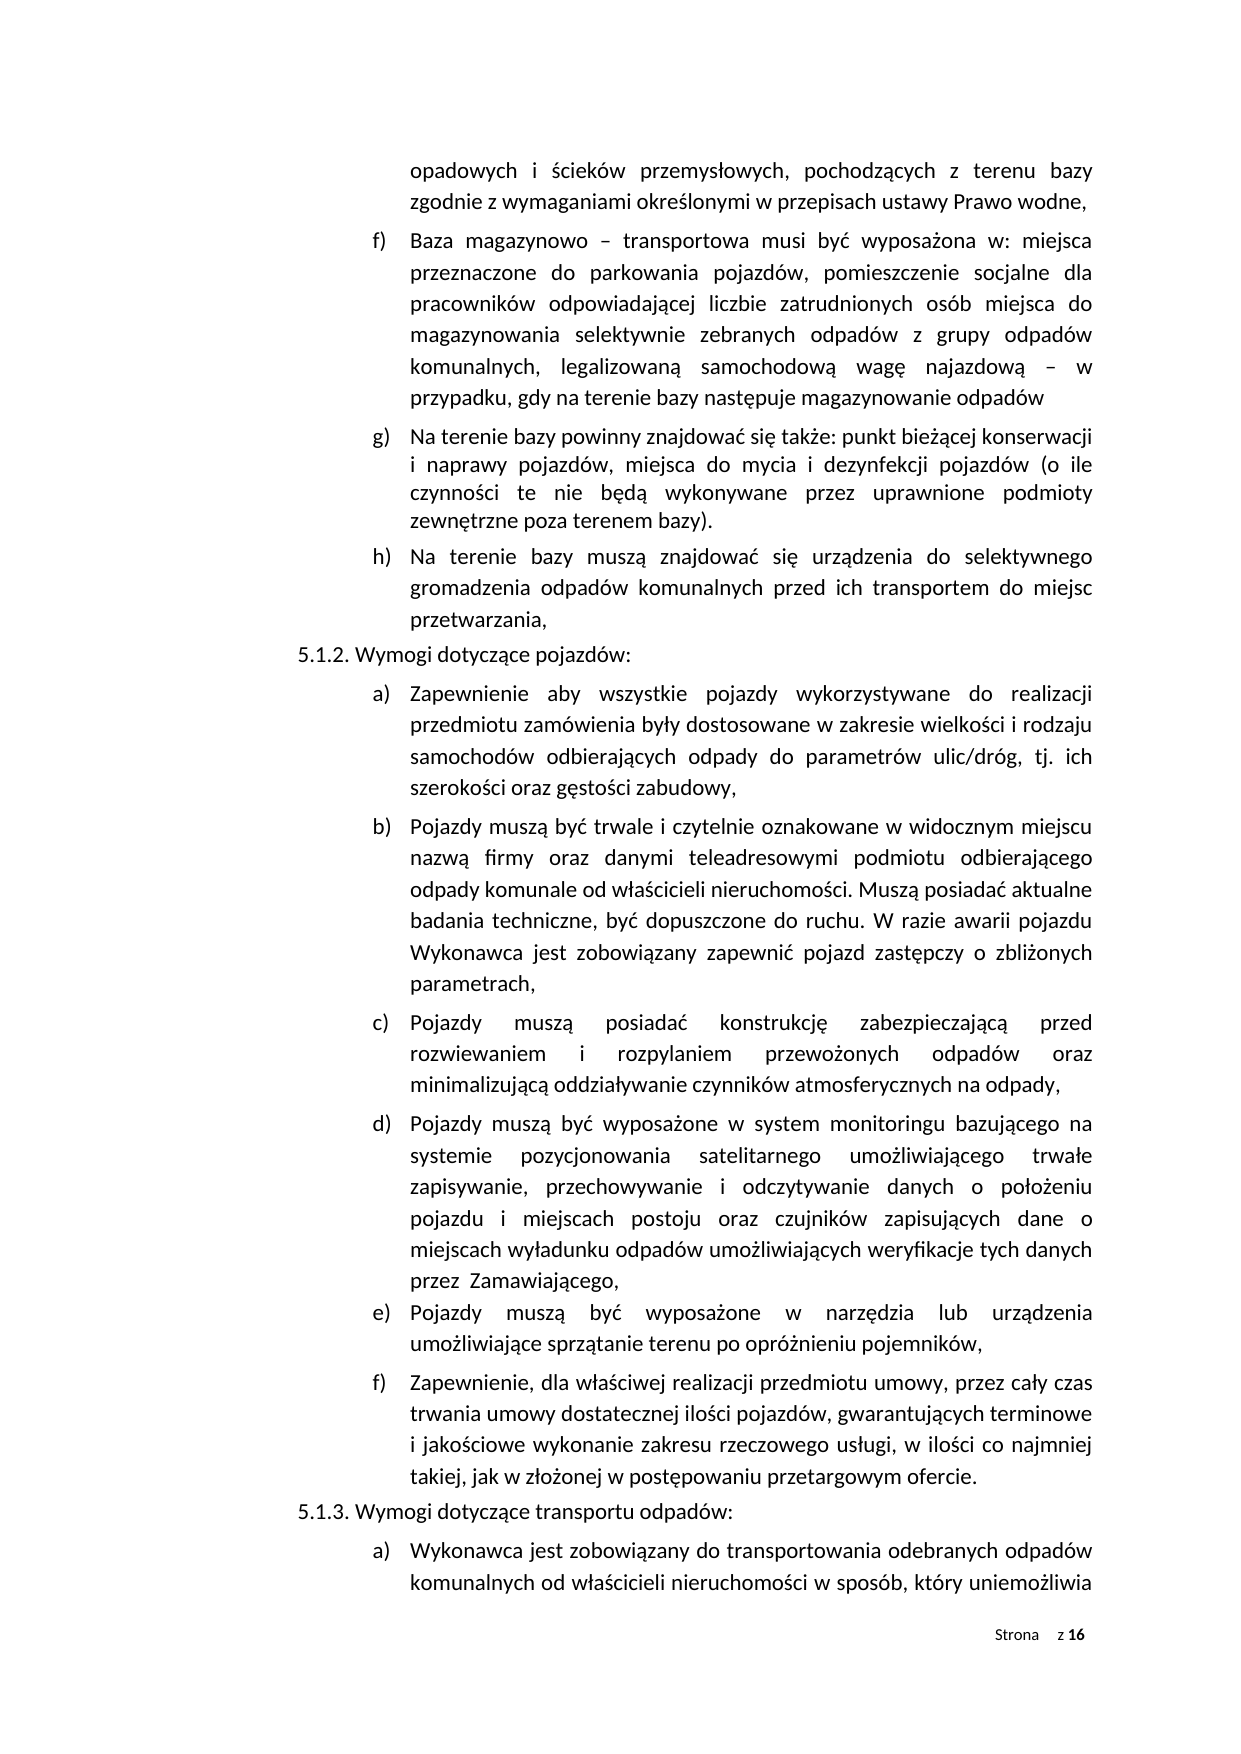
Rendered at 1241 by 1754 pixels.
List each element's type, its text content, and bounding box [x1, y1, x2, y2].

list Baza magazynowo – transportowa musi być wyposażona w: miejsca przeznaczone do parkowania pojazdów, pomieszczenie socjalne dla pracowników odpowiadającej liczbie zatrudnionych osób miejsca do magazynowania selektywnie zebranych odpadów z grupy odpadów komunalnych, legalizowaną samochodową wagę najazdową – w przypadku, gdy na terenie bazy następuje magazynowanie odpadów [372, 226, 1093, 411]
list Pojazdy muszą być wyposażone w system monitoringu bazującego na systemie pozycjonowania satelitarnego umożliwiającego trwałe zapisywanie, przechowywanie i odczytywanie danych o położeniu pojazdu i miejscach postoju oraz czujników zapisujących dane o miejscach wyładunku odpadów umożliwiających weryfikacje tych danych przez Zamawiającego, [372, 1109, 1093, 1294]
list Pojazdy muszą być trwale i czytelnie oznakowane w widocznym miejscu nazwą firmy oraz danymi teleadresowymi podmiotu odbierającego odpady komunale od właścicieli nieruchomości. Muszą posiadać aktualne badania techniczne, być dopuszczone do ruchu. W razie awarii pojazdu Wykonawca jest zobowiązany zapewnić pojazd zastępczy o zbliżonych parametrach, [372, 812, 1093, 997]
list Zapewnienie aby wszystkie pojazdy wykorzystywane do realizacji przedmiotu zamówienia były dostosowane w zakresie wielkości i rodzaju samochodów odbierających odpady do parametrów ulic/dróg, tj. ich szerokości oraz gęstości zabudowy, [372, 679, 1093, 801]
list Wymogi dotyczące transportu odpadów: [297, 1497, 1093, 1525]
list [372, 156, 1093, 215]
list Wymogi dotyczące pojazdów: [297, 640, 1093, 668]
list Na terenie bazy muszą znajdować się urządzenia do selektywnego gromadzenia odpadów komunalnych przed ich transportem do miejsc przetwarzania, [372, 542, 1093, 633]
list Na terenie bazy powinny znajdować się także: punkt bieżącej konserwacji i naprawy pojazdów, miejsca do mycia i dezynfekcji pojazdów (o ile czynności te nie będą wykonywane przez uprawnione podmioty zewnętrzne poza terenem bazy). [372, 422, 1093, 534]
list Pojazdy muszą posiadać konstrukcję zabezpieczającą przed rozwiewaniem i rozpylaniem przewożonych odpadów oraz minimalizującą oddziaływanie czynników atmosferycznych na odpady, [372, 1008, 1093, 1098]
list Zapewnienie, dla właściwej realizacji przedmiotu umowy, przez cały czas trwania umowy dostatecznej ilości pojazdów, gwarantujących terminowe i jakościowe wykonanie zakresu rzeczowego usługi, w ilości co najmniej takiej, jak w złożonej w postępowaniu przetargowym ofercie. [372, 1368, 1093, 1490]
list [372, 1537, 1093, 1596]
list Pojazdy muszą być wyposażone w narzędzia lub urządzenia umożliwiające sprzątanie terenu po opróżnieniu pojemników, [372, 1298, 1093, 1357]
